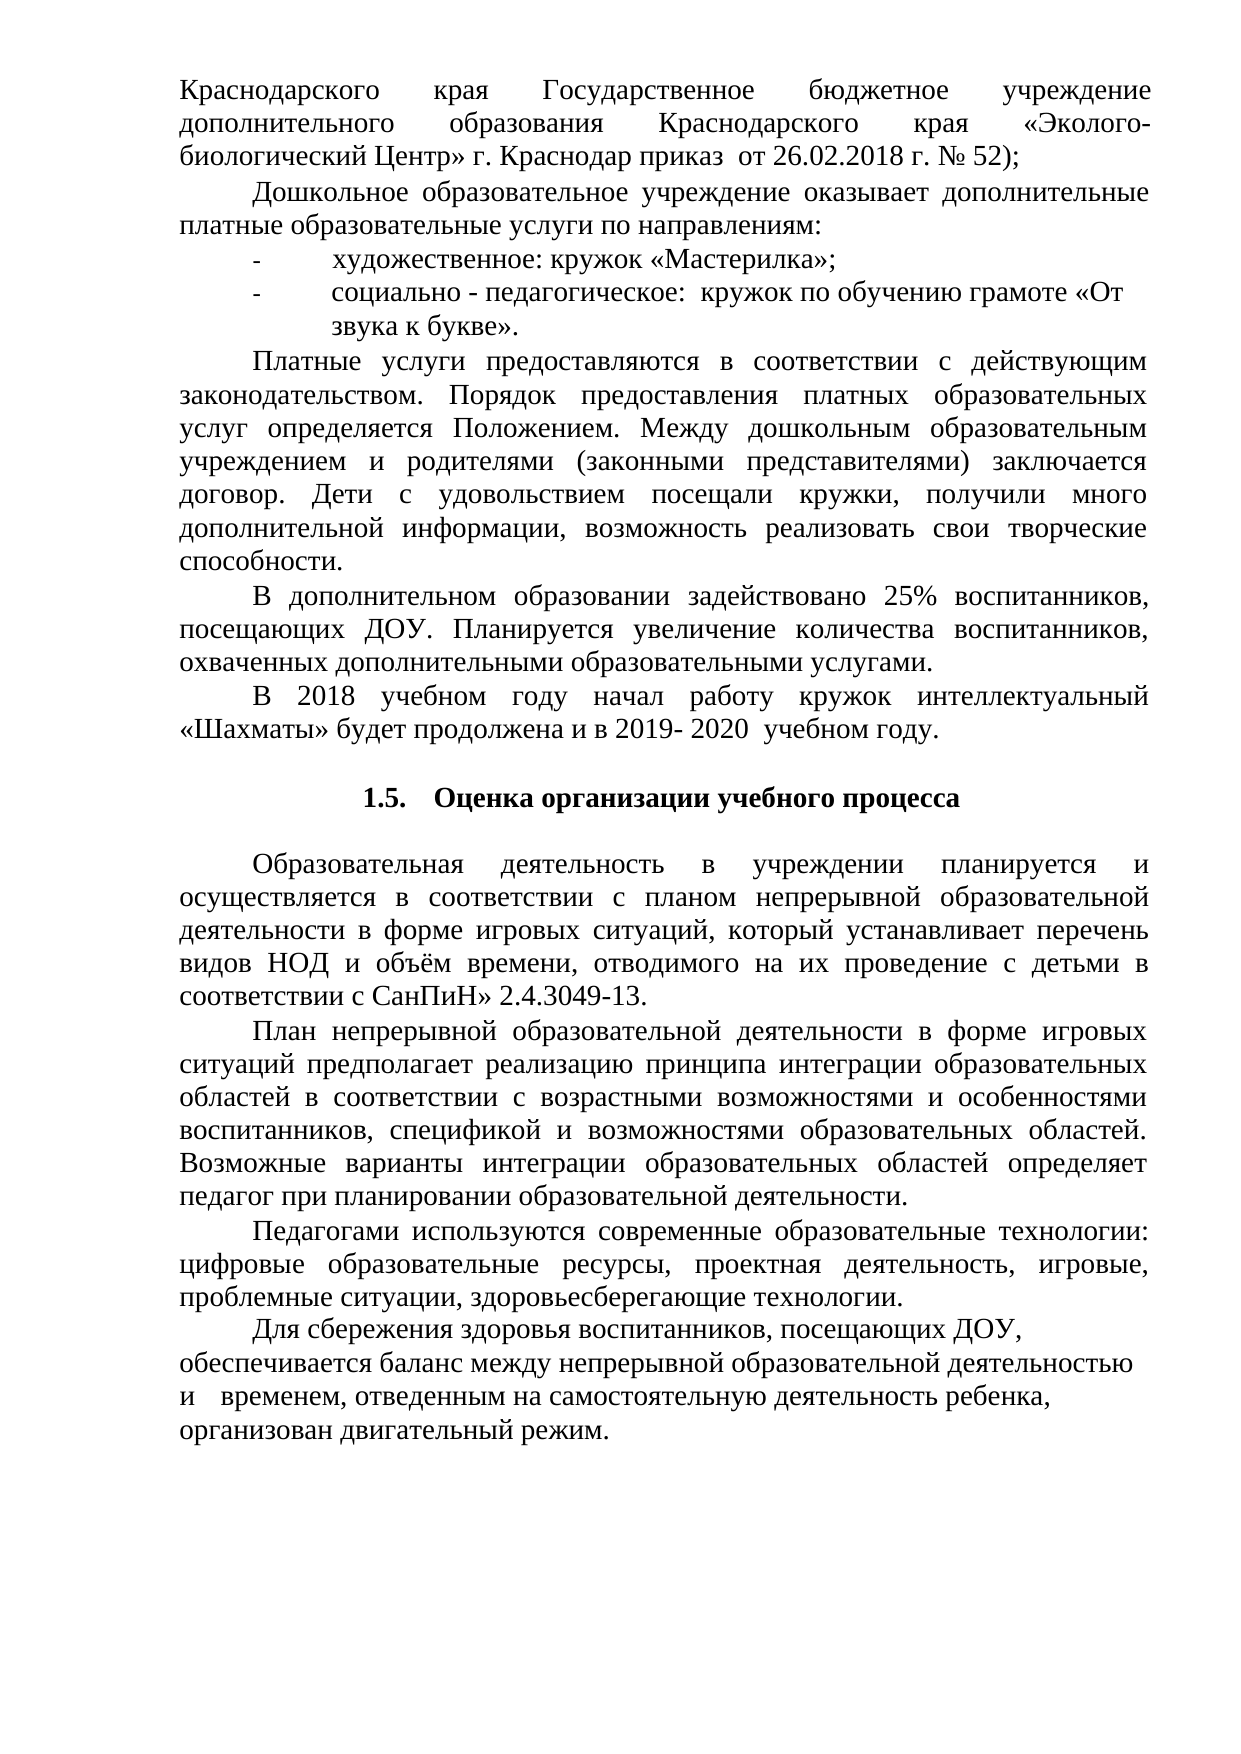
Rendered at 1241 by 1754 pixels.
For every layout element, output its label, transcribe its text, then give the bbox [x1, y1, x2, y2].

text В дополнительном образовании задействовано 25% воспитанников, посещающих ДОУ. Планируется увеличение количества воспитанников, охваченных дополнительными образовательными услугами. [179, 579, 1150, 677]
text 1.5. Оценка организации учебного процесса [362, 780, 1152, 813]
text Образовательная деятельность в учреждении планируется и осуществляется в соответствии с планом непрерывной образовательной деятельности в форме игровых ситуаций, который устанавливает перечень видов НОД и объём времени, отводимого на их проведение с детьми в соответствии с СанПиН» 2.4.3049-13. [179, 847, 1150, 1012]
text Педагогами используются современные образовательные технологии: цифровые образовательные ресурсы, проектная деятельность, игровые, проблемные ситуации, здоровьесберегающие технологии. [179, 1214, 1150, 1312]
text Для сбережения здоровья воспитанников, посещающих ДОУ, обеспечивается баланс между непрерывной образовательной деятельностью [179, 1312, 1152, 1378]
list социально - педагогическое: кружок по обучению грамоте «От звука к букве». [252, 275, 1152, 341]
list временем, отведенным на самостоятельную деятельность ребенка, организован двигательный режим. [179, 1379, 1150, 1445]
text Дошкольное образовательное учреждение оказывает дополнительные платные образовательные услуги по направлениям: [179, 175, 1150, 241]
text В 2018 учебном году начал работу кружок интеллектуальный «Шахматы» будет продолжена и в 2019- 2020 учебном году. [179, 679, 1150, 744]
list художественное: кружок «Мастерилка»; [179, 242, 1152, 275]
text Платные услуги предоставляются в соответствии с действующим законодательством. Порядок предоставления платных образовательных услуг определяется Положением. Между дошкольным образовательным учреждением и родителями (законными представителями) заключается договор. Дети с удовольствием посещали кружки, получили много дополнительной информации, возможность реализовать свои творческие способности. [179, 344, 1148, 577]
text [179, 73, 1152, 172]
text План непрерывной образовательной деятельности в форме игровых ситуаций предполагает реализацию принципа интеграции образовательных областей в соответствии с возрастными возможностями и особенностями воспитанников, спецификой и возможностями образовательных областей. Возможные варианты интеграции образовательных областей определяет педагог при планировании образовательной деятельности. [179, 1014, 1148, 1212]
